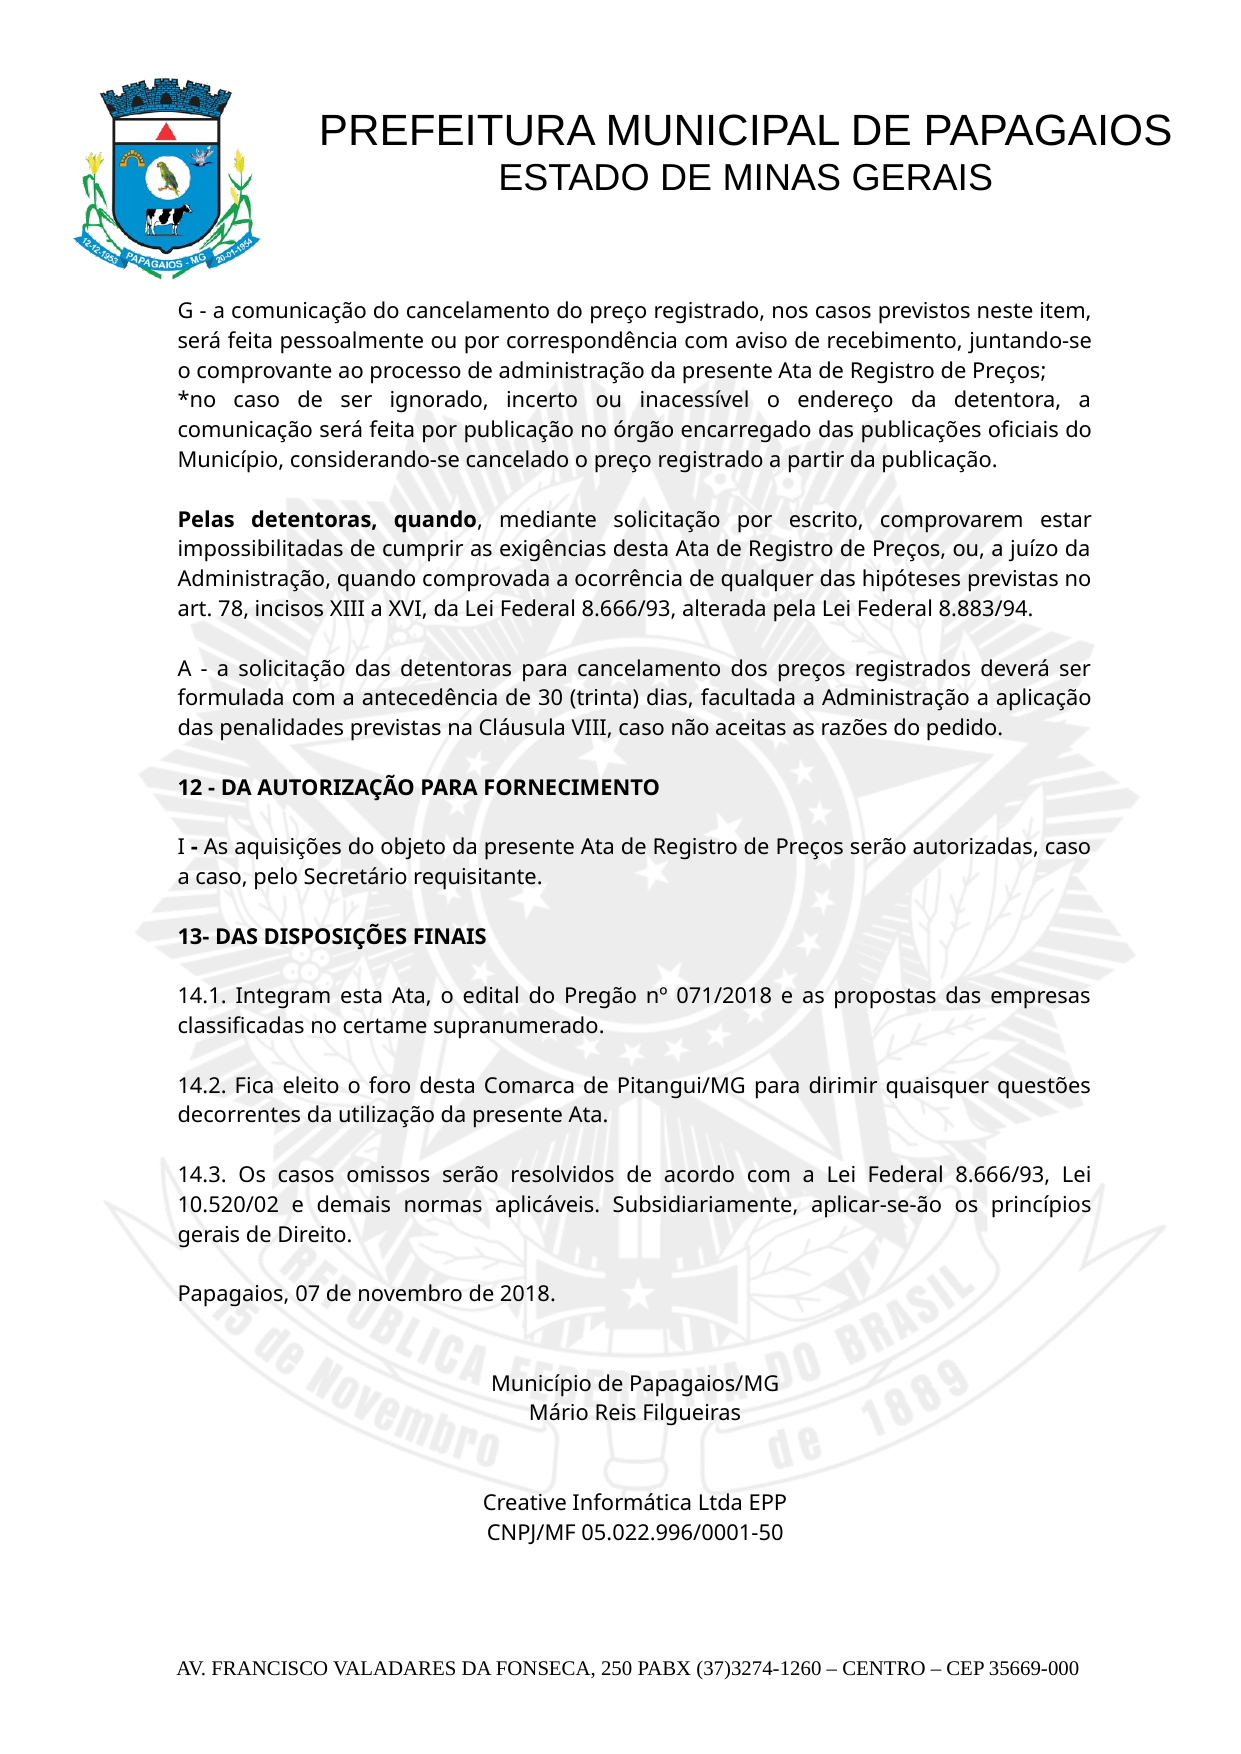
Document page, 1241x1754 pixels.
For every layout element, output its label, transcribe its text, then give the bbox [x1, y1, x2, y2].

text 12 - DA AUTORIZAÇÃO PARA FORNECIMENTO [177, 772, 1093, 802]
text *no caso de ser ignorado, incerto ou inacessível o endereço da detentora, a comunicação será feita por publicação no órgão encarregado das publicações oficiais do Município, considerando-se cancelado o preço registrado a partir da publicação. [177, 384, 1093, 474]
text Município de Papagaios/MG [177, 1368, 1093, 1397]
text CNPJ/MF 05.022.996/0001-50 [177, 1517, 1093, 1546]
text G - a comunicação do cancelamento do preço registrado, nos casos previstos neste item, será feita pessoalmente ou por correspondência com aviso de recebimento, juntando-se o comprovante ao processo de administração da presente Ata de Registro de Preços; [177, 295, 1093, 384]
text A - a solicitação das detentoras para cancelamento dos preços registrados deverá ser formulada com a antecedência de 30 (trinta) dias, facultada a Administração a aplicação das penalidades previstas na Cláusula VIII, caso não aceitas as razões do pedido. [177, 653, 1093, 742]
text 14.2. Fica eleito o foro desta Comarca de Pitangui/MG para dirimir quaisquer questões decorrentes da utilização da presente Ata. [177, 1070, 1093, 1129]
text Creative Informática Ltda EPP [177, 1487, 1093, 1517]
text Mário Reis Filgueiras [177, 1397, 1093, 1427]
text 13- DAS DISPOSIÇÕES FINAIS [177, 921, 1093, 951]
picture [102, 361, 1167, 1510]
text Pelas detentoras, quando, mediante solicitação por escrito, comprovarem estar impossibilitadas de cumprir as exigências desta Ata de Registro de Preços, ou, a juízo da Administração, quando comprovada a ocorrência de qualquer das hipóteses previstas no art. 78, incisos XIII a XVI, da Lei Federal 8.666/93, alterada pela Lei Federal 8.883/94. [177, 504, 1093, 623]
text I - As aquisições do objeto da presente Ata de Registro de Preços serão autorizadas, caso a caso, pelo Secretário requisitante. [177, 831, 1093, 891]
text 14.1. Integram esta Ata, o edital do Pregão nº 071/2018 e as propostas das empresas classificadas no certame supranumerado. [177, 980, 1093, 1040]
picture [72, 73, 262, 281]
text Papagaios, 07 de novembro de 2018. [177, 1278, 1093, 1308]
text 14.3. Os casos omissos serão resolvidos de acordo com a Lei Federal 8.666/93, Lei 10.520/02 e demais normas aplicáveis. Subsidiariamente, aplicar-se-ão os princípios gerais de Direito. [177, 1159, 1093, 1248]
